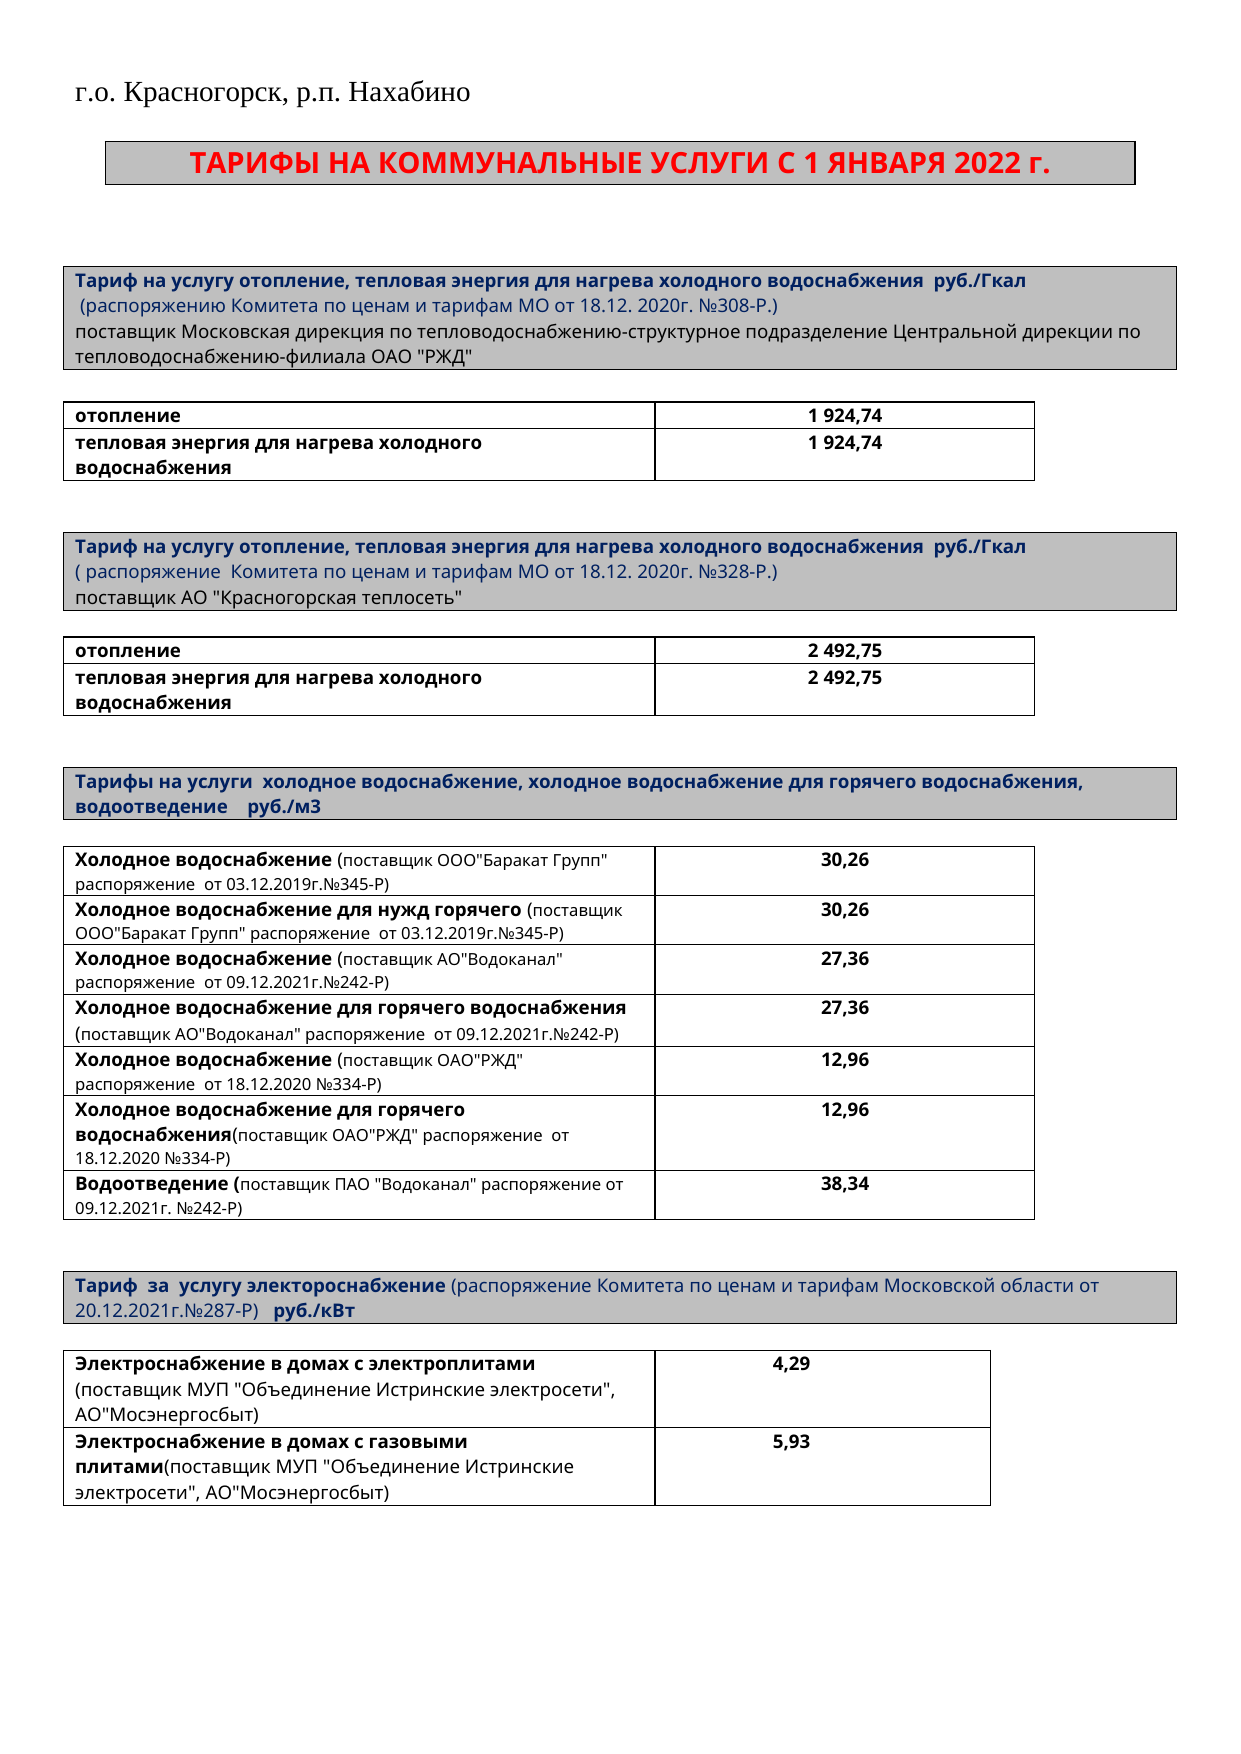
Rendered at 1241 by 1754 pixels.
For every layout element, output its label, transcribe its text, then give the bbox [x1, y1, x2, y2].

table_header 1 924,74 [656, 403, 1034, 428]
table_cell 12,96 [656, 1047, 1034, 1095]
table_cell 5,93 [656, 1428, 990, 1505]
table_cell Электроснабжение в домах с газовыми плитами(поставщик МУП "Объединение Истринские электросети", АО"Мосэнергосбыт) [64, 1428, 654, 1505]
table_header Холодное водоснабжение (поставщик ООО"Баракат Групп" распоряжение от 03.12.2019г.№345-Р) [64, 847, 654, 895]
table_header отопление [64, 638, 654, 663]
table_cell 38,34 [656, 1171, 1034, 1219]
table_cell Холодное водоснабжение для горячего водоснабжения (поставщик АО"Водоканал" распоряжение от 09.12.2021г.№242-Р) [64, 995, 654, 1046]
table_header 2 492,75 [656, 638, 1034, 663]
table_header Тариф за услугу электороснабжение (распоряжение Комитета по ценам и тарифам Московской области от 20.12.2021г.№287-Р) руб./кВт [64, 1272, 1176, 1323]
table_cell Холодное водоснабжение для горячего водоснабжения(поставщик ОАО"РЖД" распоряжение от 18.12.2020 №334-Р) [64, 1096, 654, 1170]
table_header Тариф на услугу отопление, тепловая энергия для нагрева холодного водоснабжения руб./Гкал ( распоряжение Комитета по ценам и тарифам МО от 18.12. 2020г. №328-Р.) поставщик АО "Красногорская теплосеть" [64, 533, 1176, 610]
table_cell 1 924,74 [656, 429, 1034, 480]
table_cell Холодное водоснабжение (поставщик ОАО"РЖД" распоряжение от 18.12.2020 №334-Р) [64, 1047, 654, 1095]
table_header 30,26 [656, 847, 1034, 895]
table_header Электроснабжение в домах с электроплитами (поставщик МУП "Объединение Истринские электросети", АО"Мосэнергосбыт) [64, 1351, 654, 1427]
table_cell 27,36 [656, 995, 1034, 1046]
table_cell 12,96 [656, 1096, 1034, 1170]
table_cell Холодное водоснабжение (поставщик АО"Водоканал" распоряжение от 09.12.2021г.№242-Р) [64, 945, 654, 993]
table_cell 2 492,75 [656, 664, 1034, 715]
table_cell 27,36 [656, 945, 1034, 993]
table_header Тарифы на услуги холодное водоснабжение, холодное водоснабжение для горячего водоснабжения, водоотведение руб./м3 [64, 768, 1176, 819]
table_header Тариф на услугу отопление, тепловая энергия для нагрева холодного водоснабжения руб./Гкал (распоряжению Комитета по ценам и тарифам МО от 18.12. 2020г. №308-Р.) поставщик Московская дирекция по тепловодоснабжению-структурное подразделение Центральной дирекции по тепловодоснабжению-филиала ОАО "РЖД" [64, 267, 1176, 369]
table_cell Холодное водоснабжение для нужд горячего (поставщик ООО"Баракат Групп" распоряжение от 03.12.2019г.№345-Р) [64, 896, 654, 944]
table_cell тепловая энергия для нагрева холодного водоснабжения [64, 429, 654, 480]
table_cell Водоотведение (поставщик ПАО "Водоканал" распоряжение от 09.12.2021г. №242-Р) [64, 1171, 654, 1219]
table_header отопление [64, 403, 654, 428]
table_cell 30,26 [656, 896, 1034, 944]
table_cell тепловая энергия для нагрева холодного водоснабжения [64, 664, 654, 715]
table_header 4,29 [656, 1351, 990, 1427]
table_header ТАРИФЫ НА КОММУНАЛЬНЫЕ УСЛУГИ С 1 ЯНВАРЯ 2022 г. [106, 142, 1134, 184]
